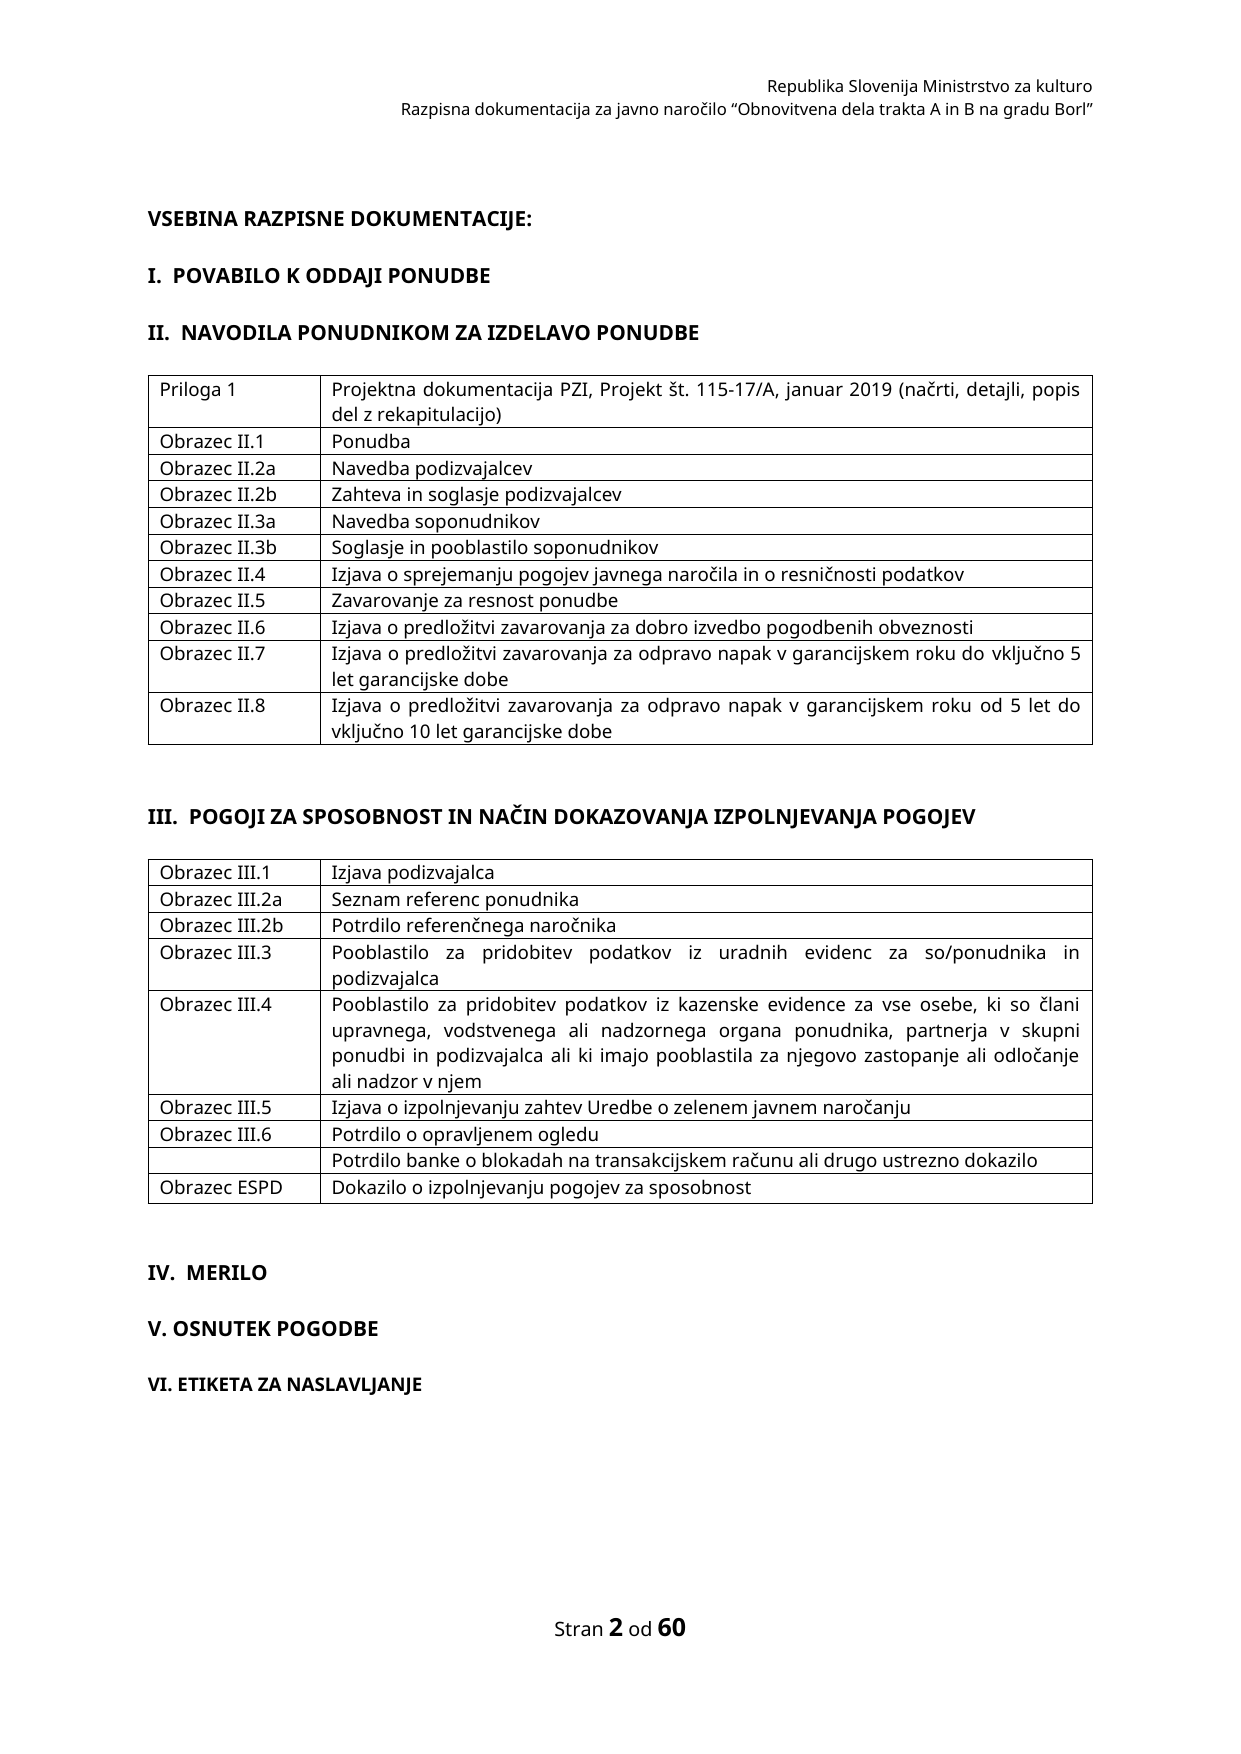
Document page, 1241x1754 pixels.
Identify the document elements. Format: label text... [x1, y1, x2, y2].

table_cell Izjava o predložitvi zavarovanja za dobro izvedbo pogodbenih obveznosti [321, 614, 1092, 640]
text III. POGOJI ZA SPOSOBNOST IN NAČIN DOKAZOVANJA IZPOLNJEVANJA POGOJEV [148, 802, 1093, 830]
table_cell Obrazec II.1 [149, 428, 320, 454]
table_cell Obrazec II.2a [149, 455, 320, 480]
table_cell Izjava o izpolnjevanju zahtev Uredbe o zelenem javnem naročanju [321, 1095, 1092, 1120]
text IV. MERILO [148, 1258, 1093, 1286]
text VSEBINA RAZPISNE DOKUMENTACIJE: [148, 204, 1093, 233]
table_cell Soglasje in pooblastilo soponudnikov [321, 535, 1092, 560]
table_cell Pooblastilo za pridobitev podatkov iz kazenske evidence za vse osebe, ki so člani upravnega, vodstvenega ali nadzornega organa ponudnika, partnerja v skupni ponudbi in podizvajalca ali ki imajo pooblastila za njegovo zastopanje ali odločanje ali nadzor v njem [321, 991, 1092, 1093]
table_cell Dokazilo o izpolnjevanju pogojev za sposobnost [321, 1174, 1092, 1203]
table_cell Navedba podizvajalcev [321, 455, 1092, 480]
table_cell Obrazec II.4 [149, 561, 320, 587]
table_cell Zavarovanje za resnost ponudbe [321, 588, 1092, 613]
text VI. ETIKETA ZA NASLAVLJANJE [148, 1371, 1093, 1397]
table_cell Pooblastilo za pridobitev podatkov iz uradnih evidenc za so/ponudnika in podizvajalca [321, 939, 1092, 990]
text I. POVABILO K ODDAJI PONUDBE [148, 261, 1093, 290]
table_cell Obrazec II.3a [149, 508, 320, 533]
table_cell Zahteva in soglasje podizvajalcev [321, 481, 1092, 507]
table_cell Obrazec III.2b [149, 913, 320, 938]
table_cell Ponudba [321, 428, 1092, 454]
text II. NAVODILA PONUDNIKOM ZA IZDELAVO PONUDBE [148, 318, 1093, 347]
table_cell Izjava o predložitvi zavarovanja za odpravo napak v garancijskem roku od 5 let do vključno 10 let garancijske dobe [321, 693, 1092, 744]
table_cell Obrazec II.3b [149, 535, 320, 560]
text V. OSNUTEK POGODBE [148, 1314, 1093, 1343]
table_cell [149, 1148, 320, 1173]
table_cell Obrazec III.3 [149, 939, 320, 990]
table_cell Obrazec III.4 [149, 991, 320, 1093]
table_header Obrazec III.1 [149, 860, 320, 885]
table_header Izjava podizvajalca [321, 860, 1092, 885]
table_cell Obrazec II.8 [149, 693, 320, 744]
table_header Priloga 1 [149, 376, 320, 427]
table_header Projektna dokumentacija PZI, Projekt št. 115-17/A, januar 2019 (načrti, detajli, popis del z rekapitulacijo) [321, 376, 1092, 427]
table_cell Obrazec III.5 [149, 1095, 320, 1120]
table_cell Navedba soponudnikov [321, 508, 1092, 533]
table_cell Izjava o predložitvi zavarovanja za odpravo napak v garancijskem roku do vključno 5 let garancijske dobe [321, 641, 1092, 692]
table_cell Obrazec II.5 [149, 588, 320, 613]
table_cell Seznam referenc ponudnika [321, 886, 1092, 912]
table_cell Potrdilo referenčnega naročnika [321, 913, 1092, 938]
table_cell Potrdilo banke o blokadah na transakcijskem računu ali drugo ustrezno dokazilo [321, 1148, 1092, 1173]
table_cell Obrazec III.2a [149, 886, 320, 912]
table_cell Obrazec III.6 [149, 1121, 320, 1147]
table_cell Obrazec II.7 [149, 641, 320, 692]
table_cell Obrazec ESPD [149, 1174, 320, 1203]
table_cell Obrazec II.2b [149, 481, 320, 507]
table_cell Obrazec II.6 [149, 614, 320, 640]
table_cell Potrdilo o opravljenem ogledu [321, 1121, 1092, 1147]
table_cell Izjava o sprejemanju pogojev javnega naročila in o resničnosti podatkov [321, 561, 1092, 587]
